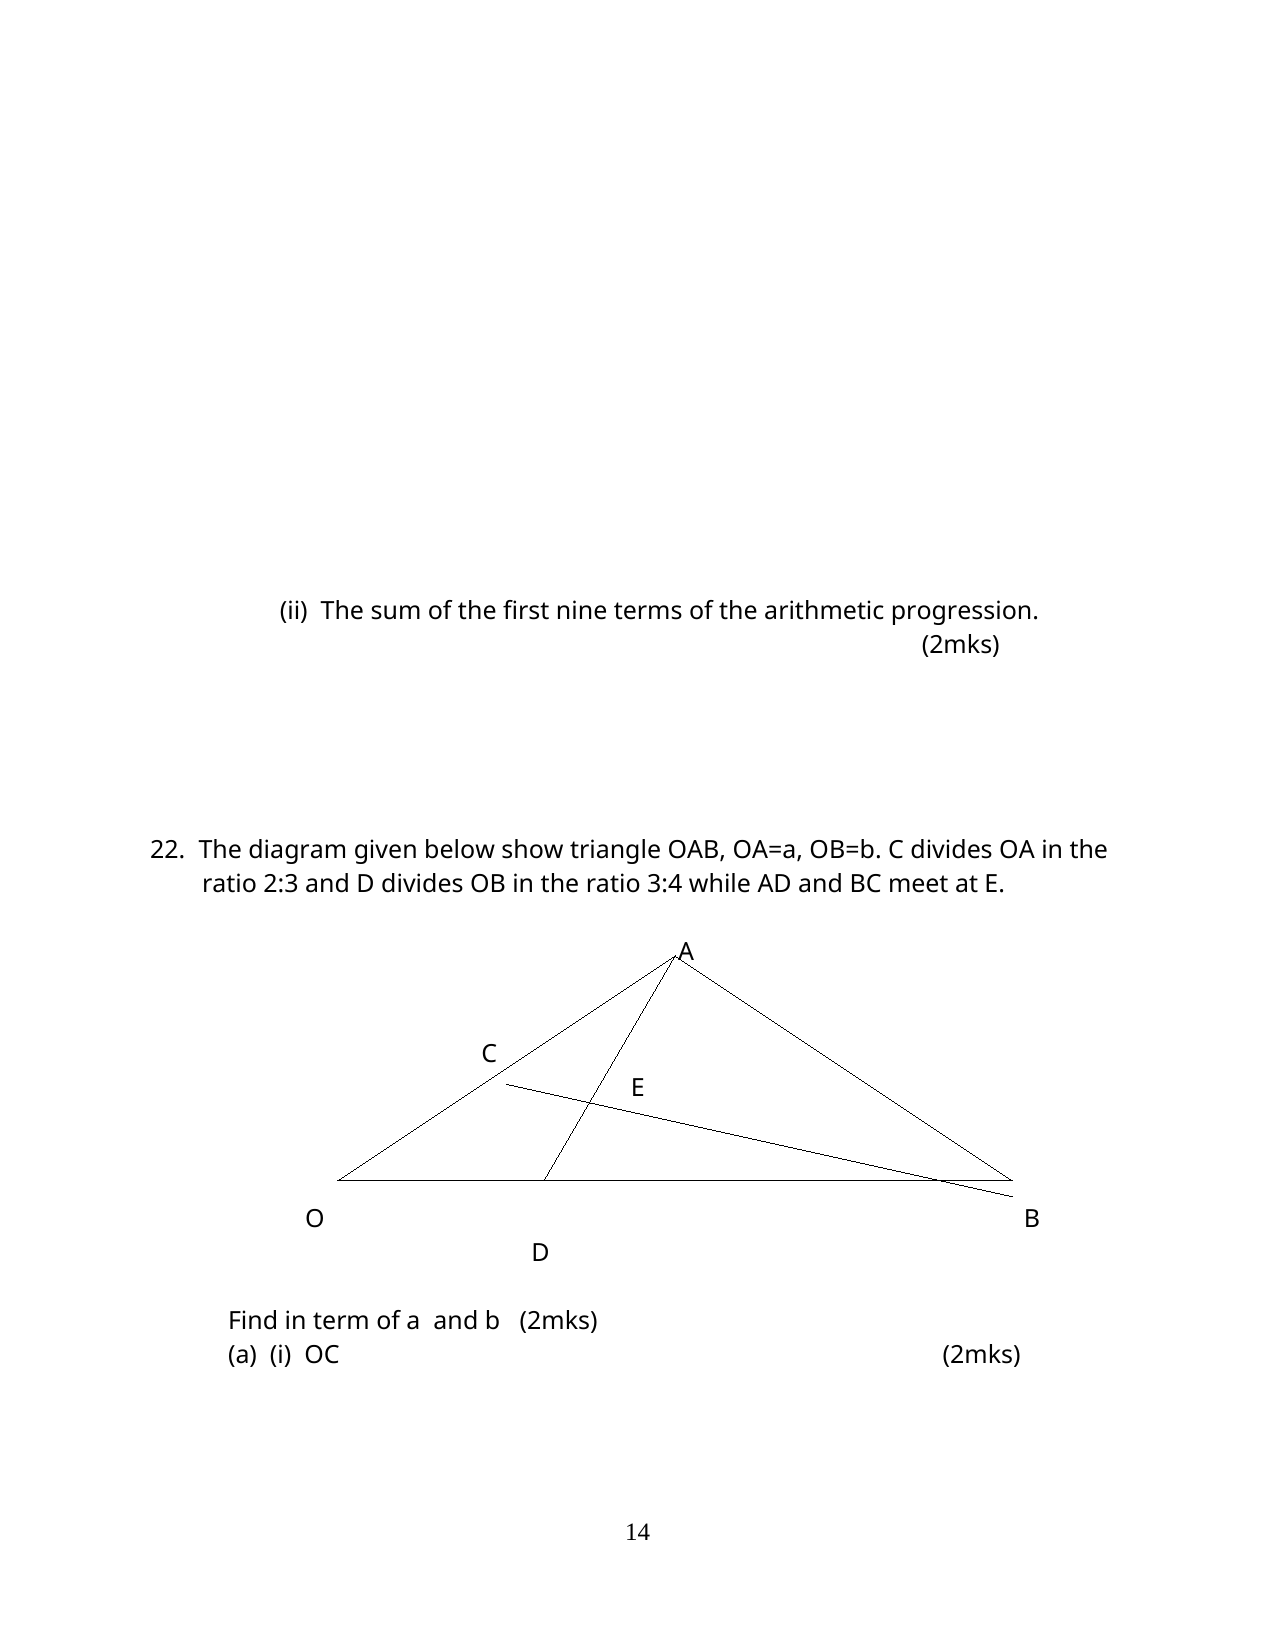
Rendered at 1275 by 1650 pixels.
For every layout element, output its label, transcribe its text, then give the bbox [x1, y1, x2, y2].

text Find in term of a and b (2mks) [150, 1303, 1125, 1337]
text (ii) The sum of the first nine terms of the arithmetic progression. [150, 593, 1125, 627]
text ratio 2:3 and D divides OB in the ratio 3:4 while AD and BC meet at E. [150, 865, 1125, 899]
text A [150, 933, 1125, 967]
text (a) (i) OC (2mks) [150, 1337, 1125, 1371]
text D [150, 1235, 1125, 1269]
text O B [150, 1201, 1125, 1235]
text 22. The diagram given below show triangle OAB, OA=a, OB=b. C divides OA in the [150, 831, 1125, 865]
text (2mks) [150, 627, 1125, 661]
text E [150, 1070, 1125, 1104]
text C [150, 1036, 1125, 1070]
